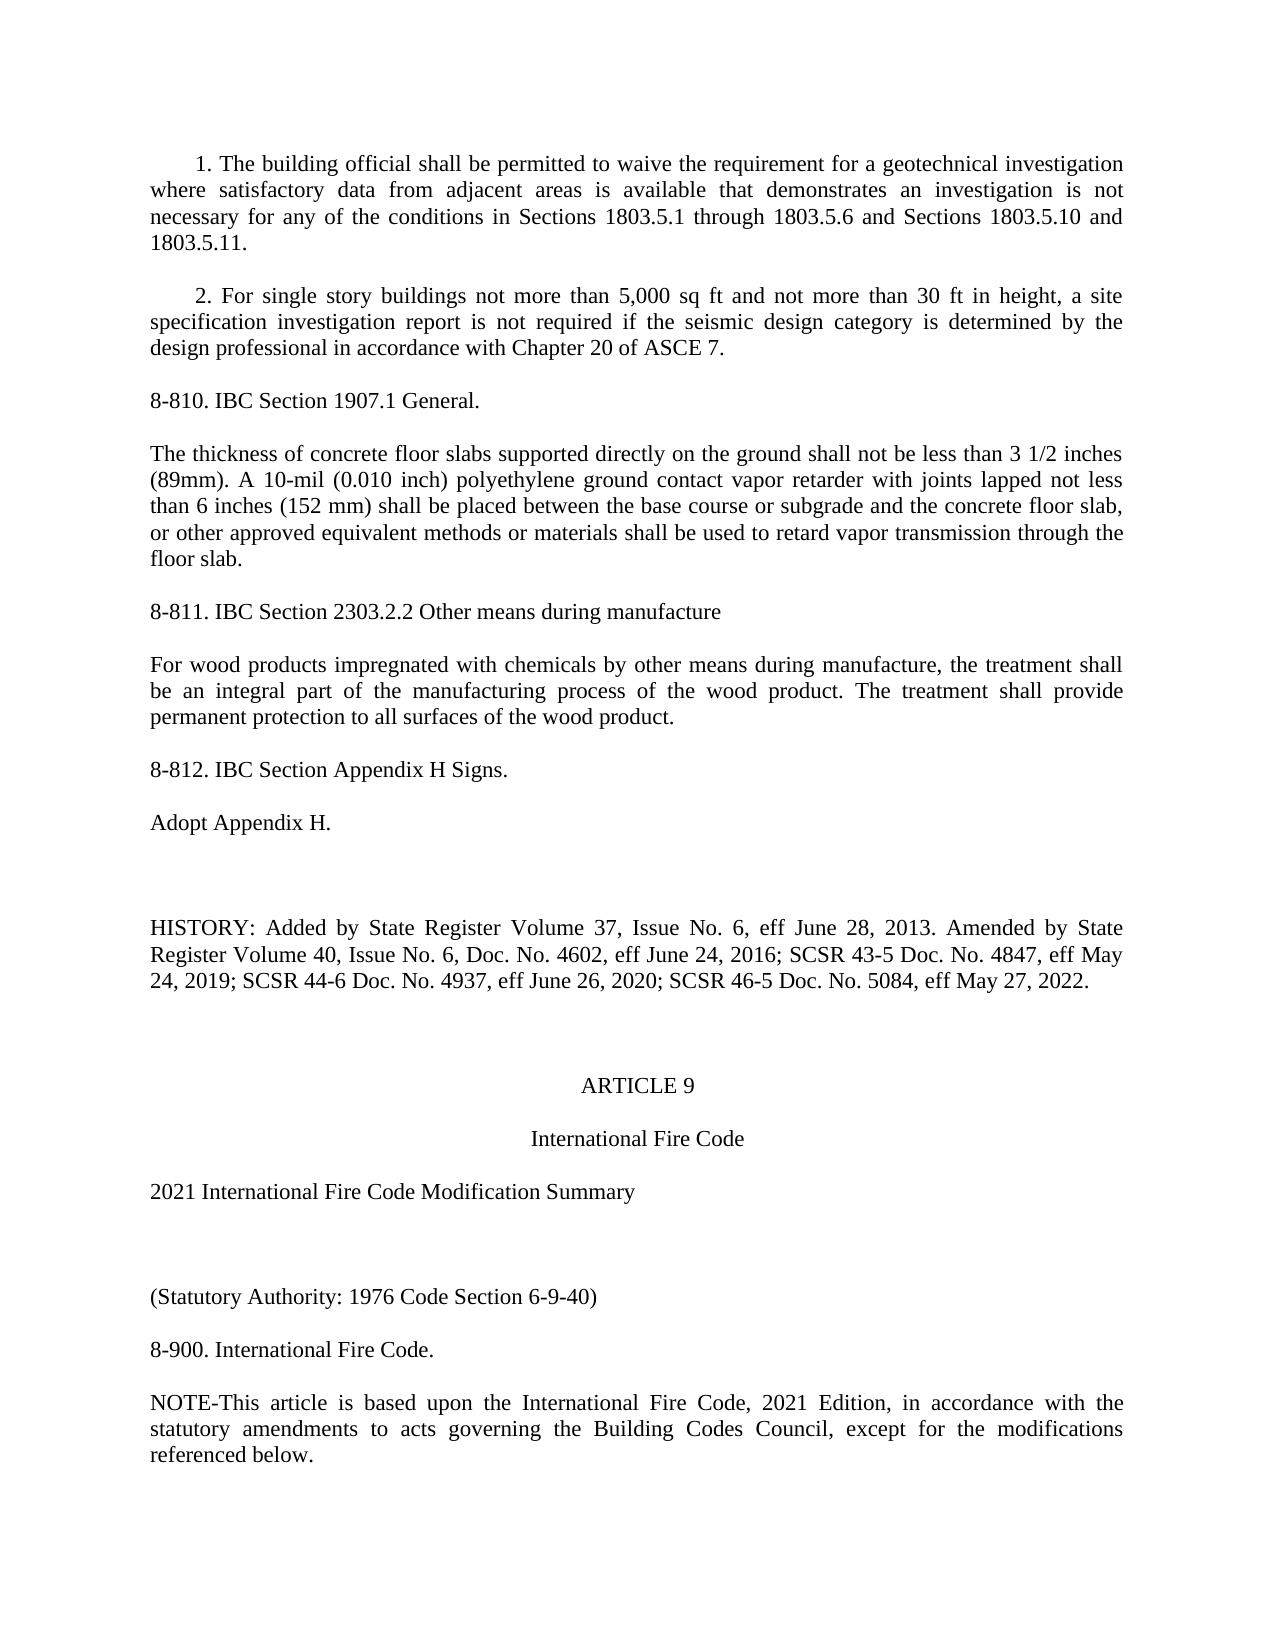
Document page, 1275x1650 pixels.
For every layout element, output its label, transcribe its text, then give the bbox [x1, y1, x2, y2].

text 8-900. International Fire Code. [150, 1336, 1125, 1362]
text ARTICLE 9 [150, 1072, 1125, 1099]
text International Fire Code [150, 1125, 1125, 1151]
text 8-811. IBC Section 2303.2.2 Other means during manufacture [150, 598, 1125, 624]
text NOTE-This article is based upon the International Fire Code, 2021 Edition, in accordance with the statutory amendments to acts governing the Building Codes Council, except for the modifications referenced below. [150, 1389, 1125, 1468]
text 8-812. IBC Section Appendix H Signs. [150, 756, 1125, 782]
text HISTORY: Added by State Register Volume 37, Issue No. 6, eff June 28, 2013. Amended by State Register Volume 40, Issue No. 6, Doc. No. 4602, eff June 24, 2016; SCSR 43-5 Doc. No. 4847, eff May 24, 2019; SCSR 44-6 Doc. No. 4937, eff June 26, 2020; SCSR 46-5 Doc. No. 5084, eff May 27, 2022. [150, 914, 1125, 993]
text (Statutory Authority: 1976 Code Section 6-9-40) [150, 1283, 1125, 1309]
text For wood products impregnated with chemicals by other means during manufacture, the treatment shall be an integral part of the manufacturing process of the wood product. The treatment shall provide permanent protection to all surfaces of the wood product. [150, 651, 1125, 730]
text 2. For single story buildings not more than 5,000 sq ft and not more than 30 ft in height, a site specification investigation report is not required if the seismic design category is determined by the design professional in accordance with Chapter 20 of ASCE 7. [150, 282, 1125, 361]
text 1. The building official shall be permitted to waive the requirement for a geotechnical investigation where satisfactory data from adjacent areas is available that demonstrates an investigation is not necessary for any of the conditions in Sections 1803.5.1 through 1803.5.6 and Sections 1803.5.10 and 1803.5.11. [150, 150, 1125, 255]
text Adopt Appendix H. [150, 809, 1125, 835]
text 8-810. IBC Section 1907.1 General. [150, 387, 1125, 413]
text The thickness of concrete floor slabs supported directly on the ground shall not be less than 3 1/2 inches (89mm). A 10-mil (0.010 inch) polyethylene ground contact vapor retarder with joints lapped not less than 6 inches (152 mm) shall be placed between the base course or subgrade and the concrete floor slab, or other approved equivalent methods or materials shall be used to retard vapor transmission through the floor slab. [150, 440, 1125, 572]
text 2021 International Fire Code Modification Summary [150, 1178, 1125, 1204]
